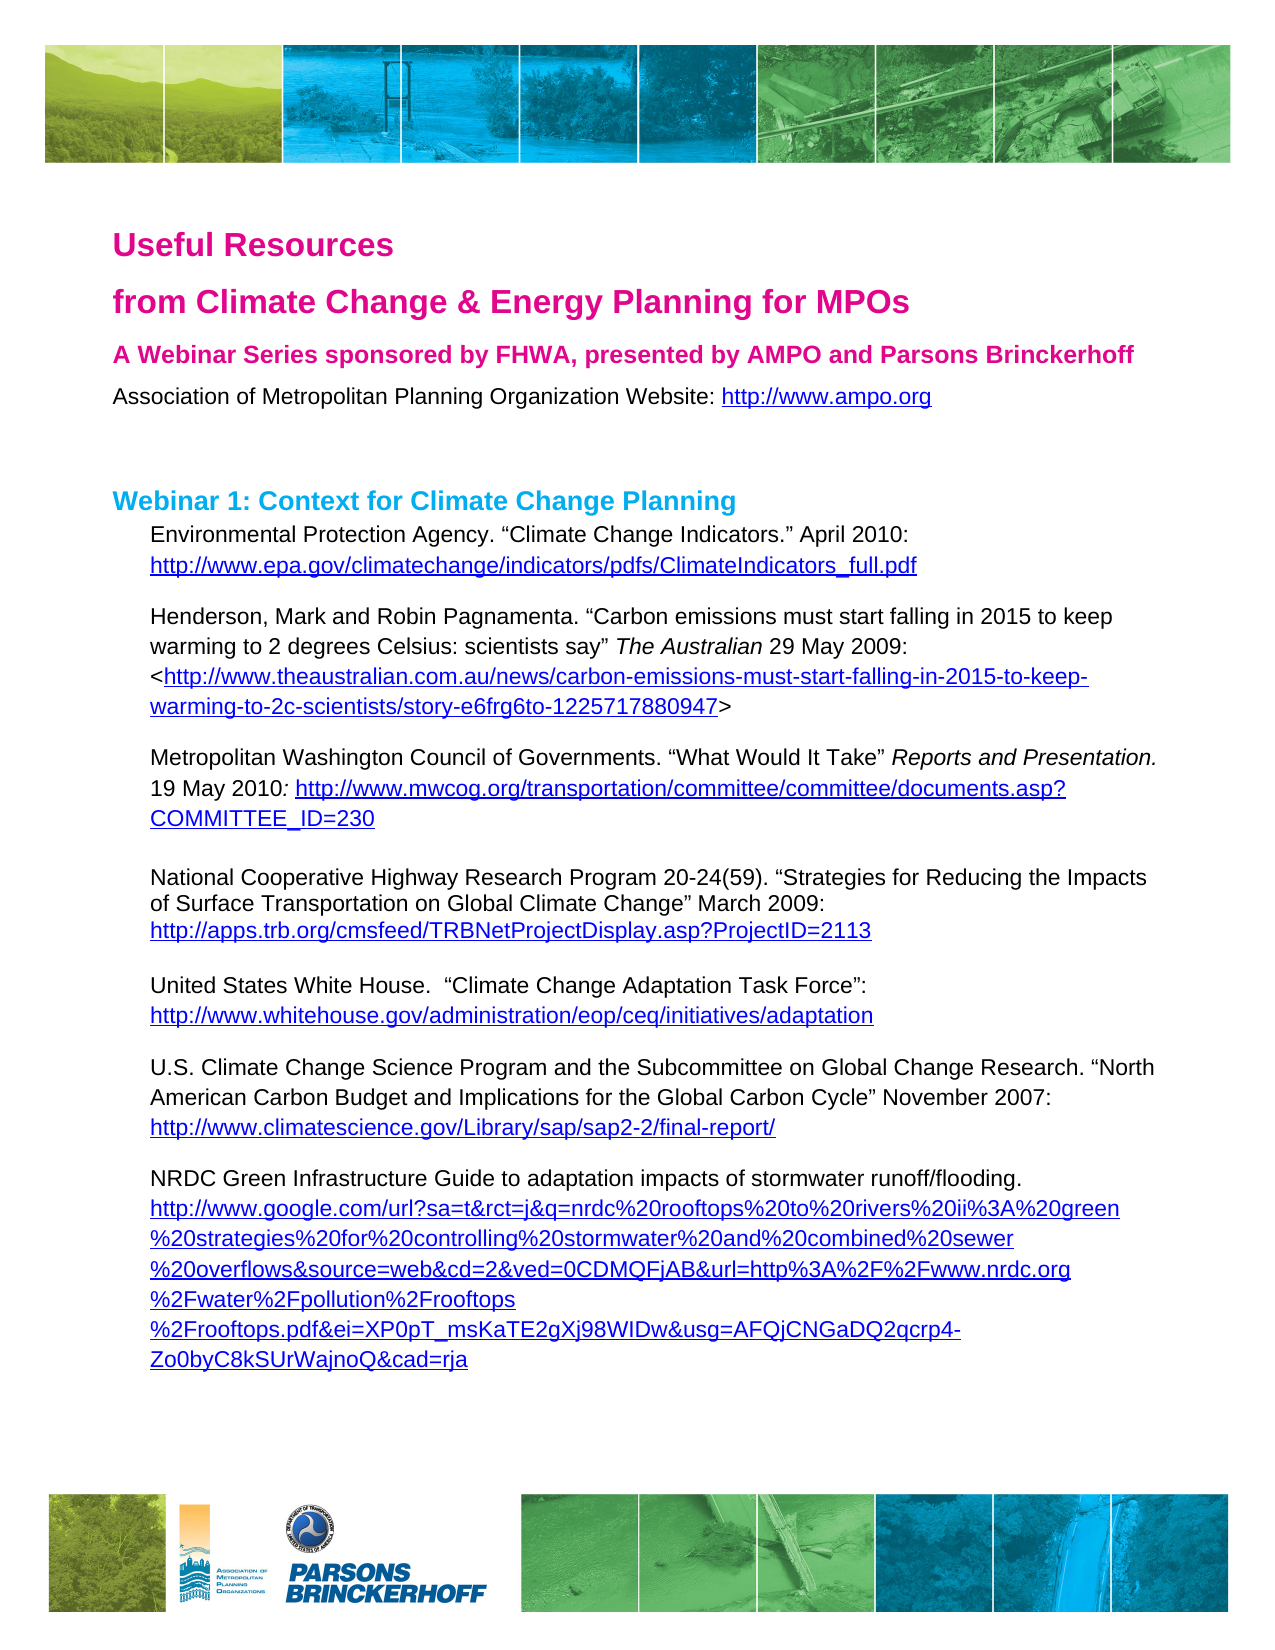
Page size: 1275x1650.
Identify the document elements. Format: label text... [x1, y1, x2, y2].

text U.S. Climate Change Science Program and the Subcommittee on Global Change Research. “North American Carbon Budget and Implications for the Global Carbon Cycle” November 2007: http://www.climatescience.gov/Library/sap/sap2-2/final-report/ [150, 1053, 1162, 1140]
picture [48, 1494, 876, 1612]
text Environmental Protection Agency. “Climate Change Indicators.” April 2010: http://www.epa.gov/climatechange/indicators/pdfs/ClimateIndicators_full.pdf [150, 521, 1162, 578]
text Henderson, Mark and Robin Pagnamenta. “Carbon emissions must start falling in 2015 to keep warming to 2 degrees Celsius: scientists say” The Australian 29 May 2009: <http://www.theaustralian.com.au/news/carbon-emissions-must-start-falling-in-2015-to-keep-warming-to-2c-scientists/story-e6frg6to-1225717880947> [150, 603, 1162, 719]
subtitle from Climate Change & Energy Planning for MPOs [112, 283, 1162, 321]
subtitle Useful Resources [112, 225, 1162, 263]
text Association of Metropolitan Planning Organization Website: http://www.ampo.org [112, 383, 1162, 410]
text National Cooperative Highway Research Program 20-24(59). “Strategies for Reducing the Impacts of Surface Transportation on Global Climate Change” March 2009: http://apps.trb.org/cmsfeed/TRBNetProjectDisplay.asp?ProjectID=2113 [150, 864, 1162, 943]
text Metropolitan Washington Council of Governments. “What Would It Take” Reports and Presentation. 19 May 2010: http://www.mwcog.org/transportation/committee/committee/documents.asp?COMMITTEE_ID=230 [150, 744, 1162, 831]
picture [45, 45, 368, 163]
subtitle A Webinar Series sponsored by FHWA, presented by AMPO and Parsons Brinckerhoff [112, 340, 1162, 369]
picture [757, 45, 1231, 163]
subtitle Webinar 1: Context for Climate Change Planning [112, 485, 1162, 517]
text NRDC Green Infrastructure Guide to adaptation impacts of stormwater runoff/flooding. http://www.google.com/url?sa=t&rct=j&q=nrdc%20rooftops%20to%20rivers%20ii%3A%20green%20strategies%20for%20controlling%20stormwater%20and%20combined%20sewer%20overflows&source=web&cd=2&ved=0CDMQFjAB&url=http%3A%2F%2Fwww.nrdc.org%2Fwater%2Fpollution%2Frooftops%2Frooftops.pdf&ei=XP0pT_msKaTE2gXj98WIDw&usg=AFQjCNGaDQ2qcrp4-Zo0byC8kSUrWajnoQ&cad=rja [150, 1165, 1162, 1373]
text United States White House. “Climate Change Adaptation Task Force”: http://www.whitehouse.gov/administration/eop/ceq/initiatives/adaptation [150, 972, 1162, 1029]
